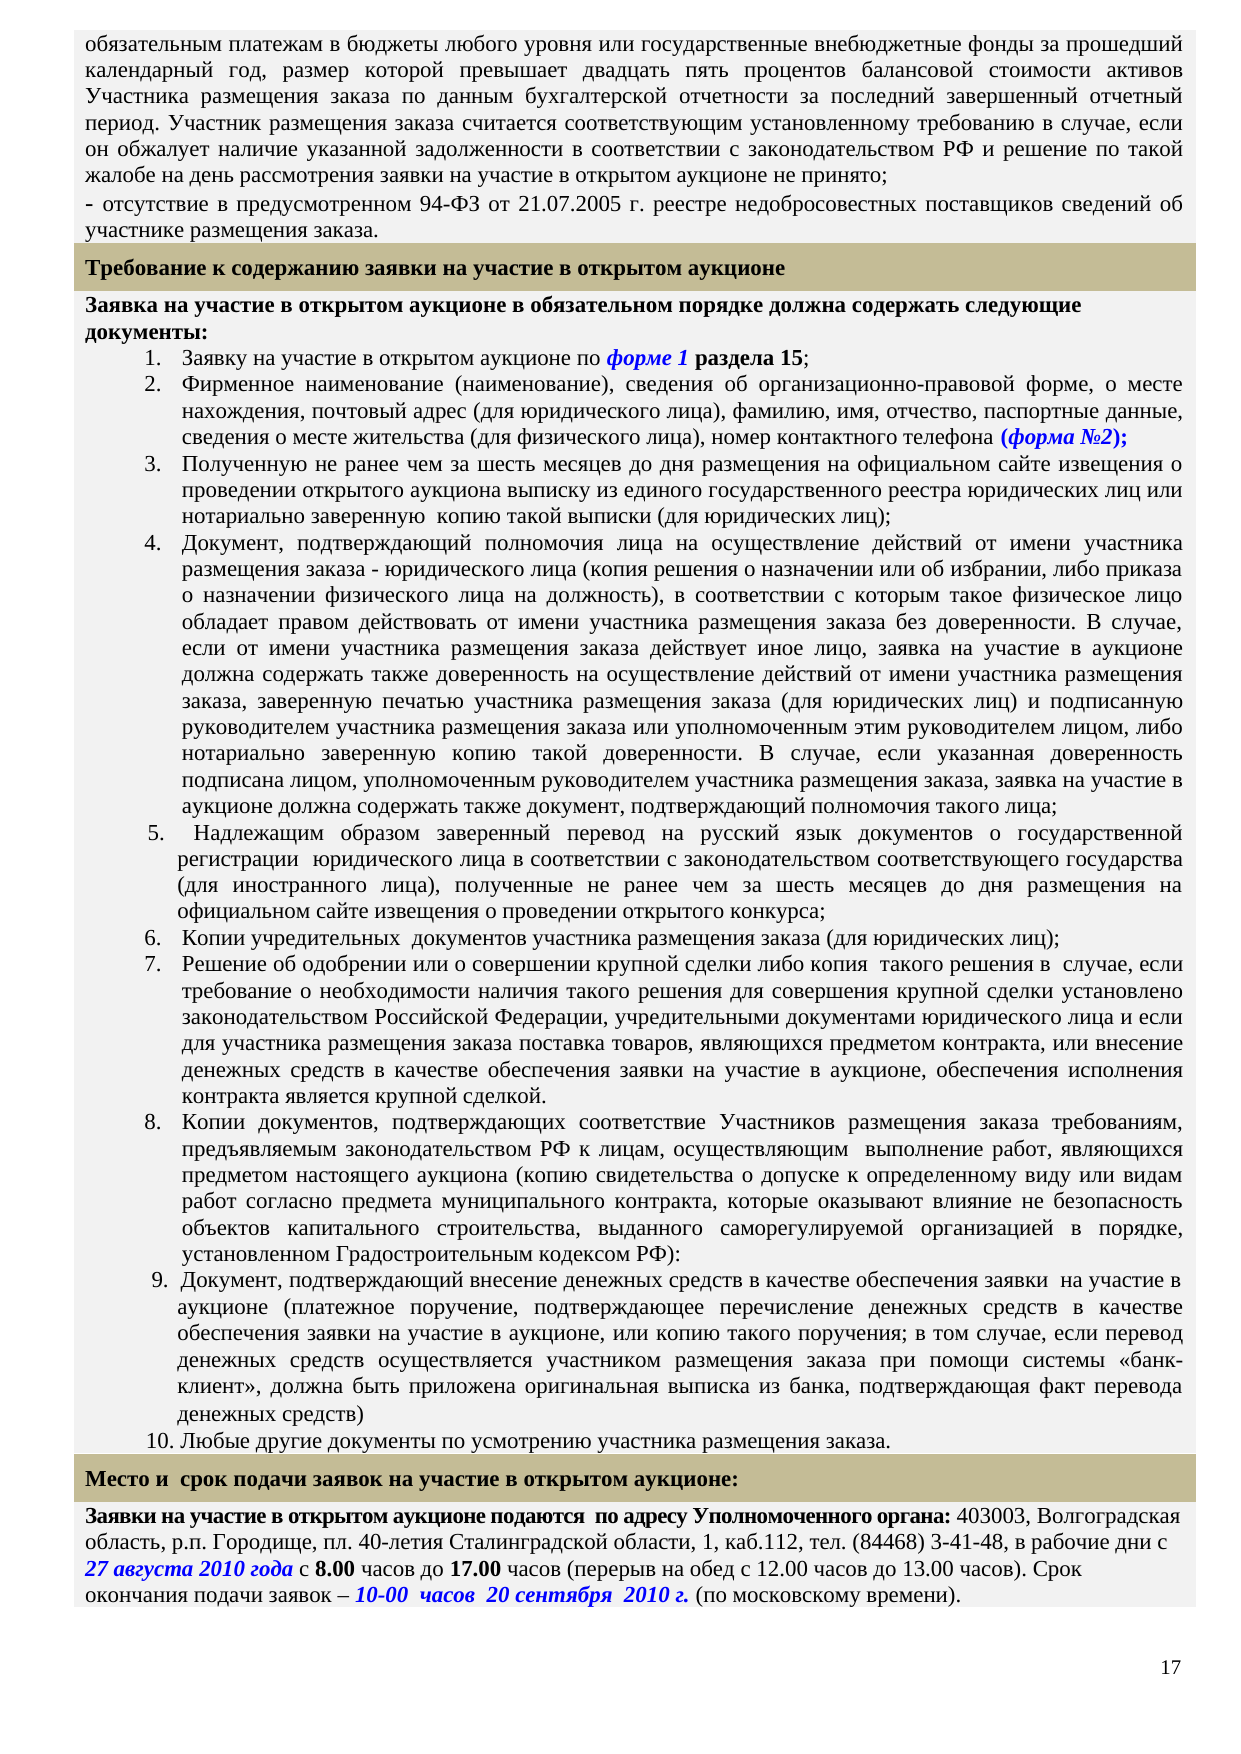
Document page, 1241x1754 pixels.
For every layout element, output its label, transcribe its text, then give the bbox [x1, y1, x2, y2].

table_cell Место и срок подачи заявок на участие в открытом аукционе: [74, 1454, 1196, 1502]
table_cell Заявка на участие в открытом аукционе в обязательном порядке должна содержать следующие документы: Заявку на участие в открытом аукционе по форме 1 раздела 15; Фирменное наименование (наименование), сведения об организационно-правовой форме, о месте нахождения, почтовый адрес (для юридического лица), фамилию, имя, отчество, паспортные данные, сведения о месте жительства (для физического лица), номер контактного телефона (форма №2); Полученную не ранее чем за шесть месяцев до дня размещения на официальном сайте извещения о проведении открытого аукциона выписку из единого государственного реестра юридических лиц или нотариально заверенную копию такой выписки (для юридических лиц); Документ, подтверждающий полномочия лица на осуществление действий от имени участника размещения заказа - юридического лица (копия решения о назначении или об избрании, либо приказа о назначении физического лица на должность), в соответствии с которым такое физическое лицо обладает правом действовать от имени участника размещения заказа без доверенности. В случае, если от имени участника размещения заказа действует иное лицо, заявка на участие в аукционе должна содержать также доверенность на осуществление действий от имени участника размещения заказа, заверенную печатью участника размещения заказа (для юридических лиц) и подписанную руководителем участника размещения заказа или уполномоченным этим руководителем лицом, либо нотариально заверенную копию такой доверенности. В случае, если указанная доверенность подписана лицом, уполномоченным руководителем участника размещения заказа, заявка на участие в аукционе должна содержать также документ, подтверждающий полномочия такого лица; Надлежащим образом заверенный перевод на русский язык документов о государственной регистрации юридического лица в соответствии с законодательством соответствующего государства (для иностранного лица), полученные не ранее чем за шесть месяцев до дня размещения на официальном сайте извещения о проведении открытого конкурса; Копии учредительных документов участника размещения заказа (для юридических лиц); Решение об одобрении или о совершении крупной сделки либо копия такого решения в случае, если требование о необходимости наличия такого решения для совершения крупной сделки установлено законодательством Российской Федерации, учредительными документами юридического лица и если для участника размещения заказа поставка товаров, являющихся предметом контракта, или внесение денежных средств в качестве обеспечения заявки на участие в аукционе, обеспечения исполнения контракта является крупной сделкой. Копии документов, подтверждающих соответствие Участников размещения заказа требованиям, предъявляемым законодательством РФ к лицам, осуществляющим выполнение работ, являющихся предметом настоящего аукциона (копию свидетельства о допуске к определенному виду или видам работ согласно предмета муниципального контракта, которые оказывают влияние не безопасность объектов капитального строительства, выданного саморегулируемой организацией в порядке, установленном Градостроительным кодексом РФ): 9. Документ, подтверждающий внесение денежных средств в качестве обеспечения заявки на участие в аукционе (платежное поручение, подтверждающее перечисление денежных средств в качестве обеспечения заявки на участие в аукционе, или копию такого поручения; в том случае, если перевод денежных средств осуществляется участником размещения заказа при помощи системы «банк-клиент», должна быть приложена оригинальная выписка из банка, подтверждающая факт перевода денежных средств) 10. Любые другие документы по усмотрению участника размещения заказа. [74, 291, 1196, 1453]
table_cell Заявки на участие в открытом аукционе подаются по адресу Уполномоченного органа: 403003, Волгоградская область, р.п. Городище, пл. 40-летия Сталинградской области, 1, каб.112, тел. (84468) 3-41-48, в рабочие дни с 27 августа 2010 года с 8.00 часов до 17.00 часов (перерыв на обед с 12.00 часов до 13.00 часов). Срок окончания подачи заявок – 10-00 часов 20 сентября 2010 г. (по московскому времени). [74, 1502, 1196, 1607]
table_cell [74, 30, 1196, 243]
table_cell Требование к содержанию заявки на участие в открытом аукционе [74, 243, 1196, 291]
